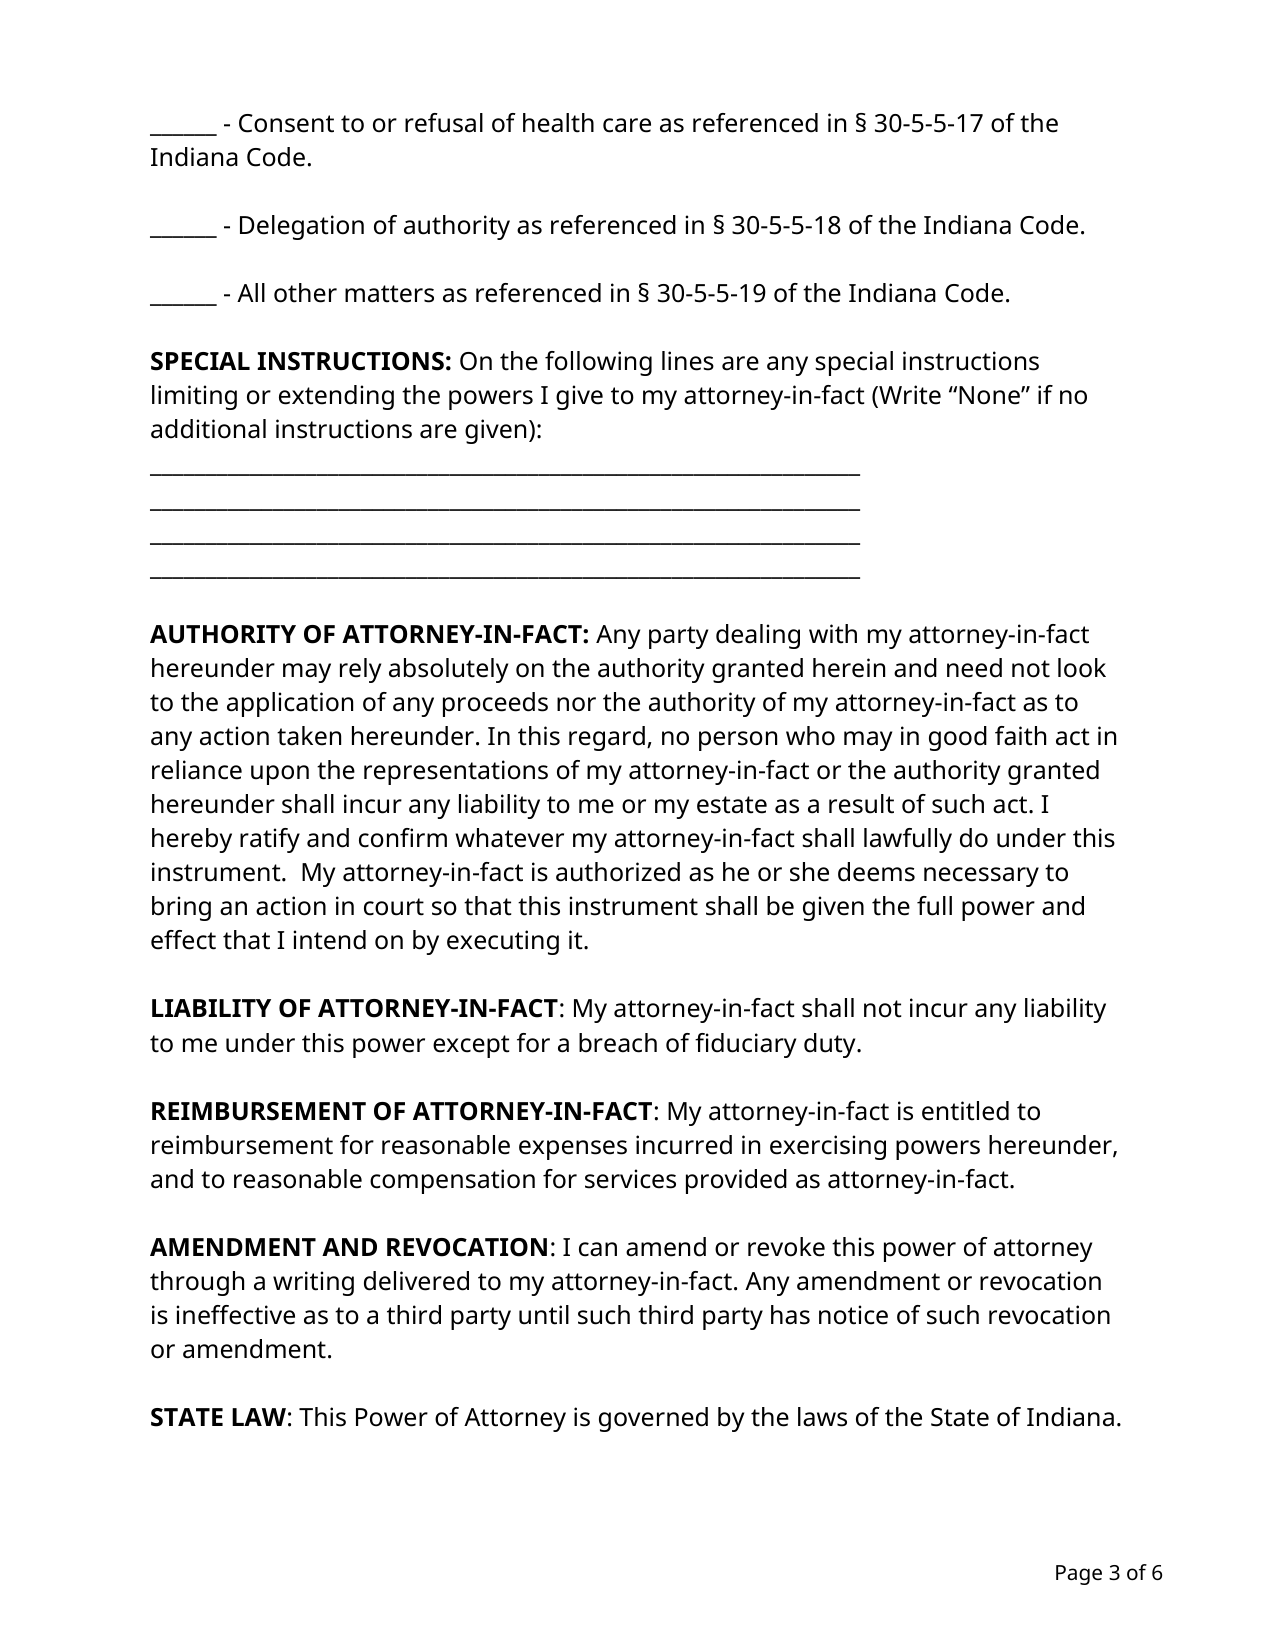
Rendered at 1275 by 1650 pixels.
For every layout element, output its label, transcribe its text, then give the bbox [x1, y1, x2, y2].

text SPECIAL INSTRUCTIONS: On the following lines are any special instructions limiting or extending the powers I give to my attorney-in-fact (Write “None” if no additional instructions are given): [150, 344, 1125, 446]
text ________________________________________________________________ [150, 446, 1125, 480]
text ______ - All other matters as referenced in § 30-5-5-19 of the Indiana Code. [150, 276, 1125, 310]
text STATE LAW: This Power of Attorney is governed by the laws of the State of Indiana. [150, 1400, 1125, 1434]
text AMENDMENT AND REVOCATION: I can amend or revoke this power of attorney through a writing delivered to my attorney-in-fact. Any amendment or revocation is ineffective as to a third party until such third party has notice of such revocation or amendment. [150, 1229, 1125, 1366]
text REIMBURSEMENT OF ATTORNEY-IN-FACT: My attorney-in-fact is entitled to reimbursement for reasonable expenses incurred in exercising powers hereunder, and to reasonable compensation for services provided as attorney-in-fact. [150, 1093, 1125, 1196]
text AUTHORITY OF ATTORNEY-IN-FACT: Any party dealing with my attorney-in-fact hereunder may rely absolutely on the authority granted herein and need not look to the application of any proceeds nor the authority of my attorney-in-fact as to any action taken hereunder. In this regard, no person who may in good faith act in reliance upon the representations of my attorney-in-fact or the authority granted hereunder shall incur any liability to me or my estate as a result of such act. I hereby ratify and confirm whatever my attorney-in-fact shall lawfully do under this instrument. My attorney-in-fact is authorized as he or she deems necessary to bring an action in court so that this instrument shall be given the full power and effect that I intend on by executing it. [150, 616, 1125, 957]
text ________________________________________________________________ [150, 480, 1125, 514]
text LIABILITY OF ATTORNEY-IN-FACT: My attorney-in-fact shall not incur any liability to me under this power except for a breach of fiduciary duty. [150, 991, 1125, 1059]
text ________________________________________________________________ [150, 548, 1125, 582]
text ______ - Consent to or refusal of health care as referenced in § 30-5-5-17 of the Indiana Code. [150, 106, 1125, 174]
text ________________________________________________________________ [150, 514, 1125, 548]
text ______ - Delegation of authority as referenced in § 30-5-5-18 of the Indiana Code. [150, 208, 1125, 242]
